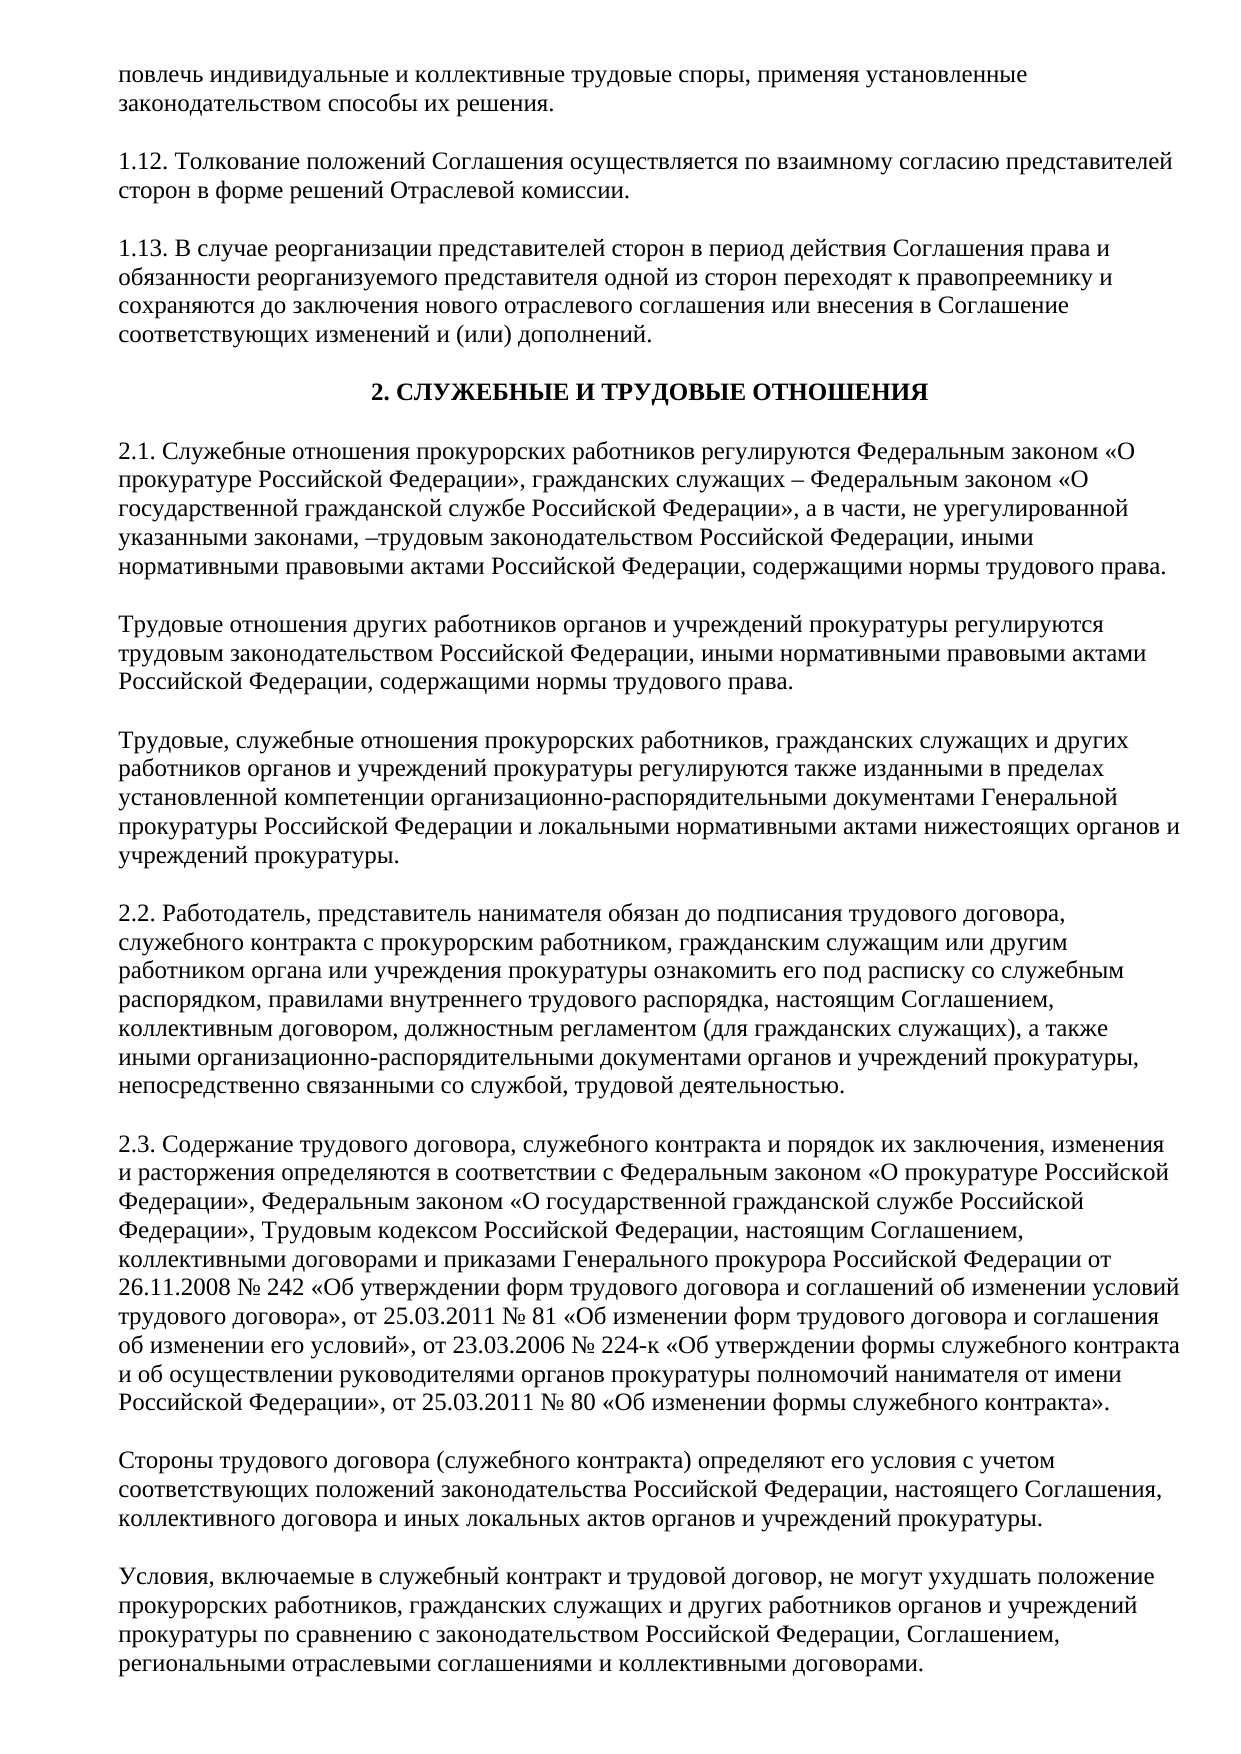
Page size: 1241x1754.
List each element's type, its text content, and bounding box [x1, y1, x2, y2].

text Трудовые, служебные отношения прокурорских работников, гражданских служащих и других работников органов и учреждений прокуратуры регулируются также изданными в пределах установленной компетенции организационно-распорядительными документами Генеральной прокуратуры Российской Федерации и локальными нормативными актами нижестоящих органов и учреждений прокуратуры. [118, 725, 1181, 868]
text Трудовые отношения других работников органов и учреждений прокуратуры регулируются трудовым законодательством Российской Федерации, иными нормативными правовыми актами Российской Федерации, содержащими нормы трудового права. [118, 609, 1181, 695]
text 1.12. Толкование положений Соглашения осуществляется по взаимному согласию представителей сторон в форме решений Отраслевой комиссии. [118, 146, 1181, 203]
text 2.3. Содержание трудового договора, служебного контракта и порядок их заключения, изменения и расторжения определяются в соответствии с Федеральным законом «О прокуратуре Российской Федерации», Федеральным законом «О государственной гражданской службе Российской Федерации», Трудовым кодексом Российской Федерации, настоящим Соглашением, коллективными договорами и приказами Генерального прокурора Российской Федерации от 26.11.2008 № 242 «Об утверждении форм трудового договора и соглашений об изменении условий трудового договора», от 25.03.2011 № 81 «Об изменении форм трудового договора и соглашения об изменении его условий», от 23.03.2006 № 224-к «Об утверждении формы служебного контракта и об осуществлении руководителями органов прокуратуры полномочий нанимателя от имени Российской Федерации», от 25.03.2011 № 80 «Об изменении формы служебного контракта». [118, 1129, 1181, 1416]
text Стороны трудового договора (служебного контракта) определяют его условия с учетом соответствующих положений законодательства Российской Федерации, настоящего Соглашения, коллективного договора и иных локальных актов органов и учреждений прокуратуры. [118, 1446, 1181, 1532]
text Условия, включаемые в служебный контракт и трудовой договор, не могут ухудшать положение прокурорских работников, гражданских служащих и других работников органов и учреждений прокуратуры по сравнению с законодательством Российской Федерации, Соглашением, региональными отраслевыми соглашениями и коллективными договорами. [118, 1561, 1181, 1676]
text 2.1. Служебные отношения прокурорских работников регулируются Федеральным законом «О прокуратуре Российской Федерации», гражданских служащих – Федеральным законом «О государственной гражданской службе Российской Федерации», а в части, не урегулированной указанными законами, –трудовым законодательством Российской Федерации, иными нормативными правовыми актами Российской Федерации, содержащими нормы трудового права. [118, 436, 1181, 579]
text 2. СЛУЖЕБНЫЕ И ТРУДОВЫЕ ОТНОШЕНИЯ [118, 377, 1181, 406]
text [118, 59, 1181, 117]
text 1.13. В случае реорганизации представителей сторон в период действия Соглашения права и обязанности реорганизуемого представителя одной из сторон переходят к правопреемнику и сохраняются до заключения нового отраслевого соглашения или внесения в Соглашение соответствующих изменений и (или) дополнений. [118, 233, 1181, 348]
text 2.2. Работодатель, представитель нанимателя обязан до подписания трудового договора, служебного контракта с прокурорским работником, гражданским служащим или другим работником органа или учреждения прокуратуры ознакомить его под расписку со служебным распорядком, правилами внутреннего трудового распорядка, настоящим Соглашением, коллективным договором, должностным регламентом (для гражданских служащих), а также иными организационно-распорядительными документами органов и учреждений прокуратуры, непосредственно связанными со службой, трудовой деятельностью. [118, 898, 1181, 1099]
